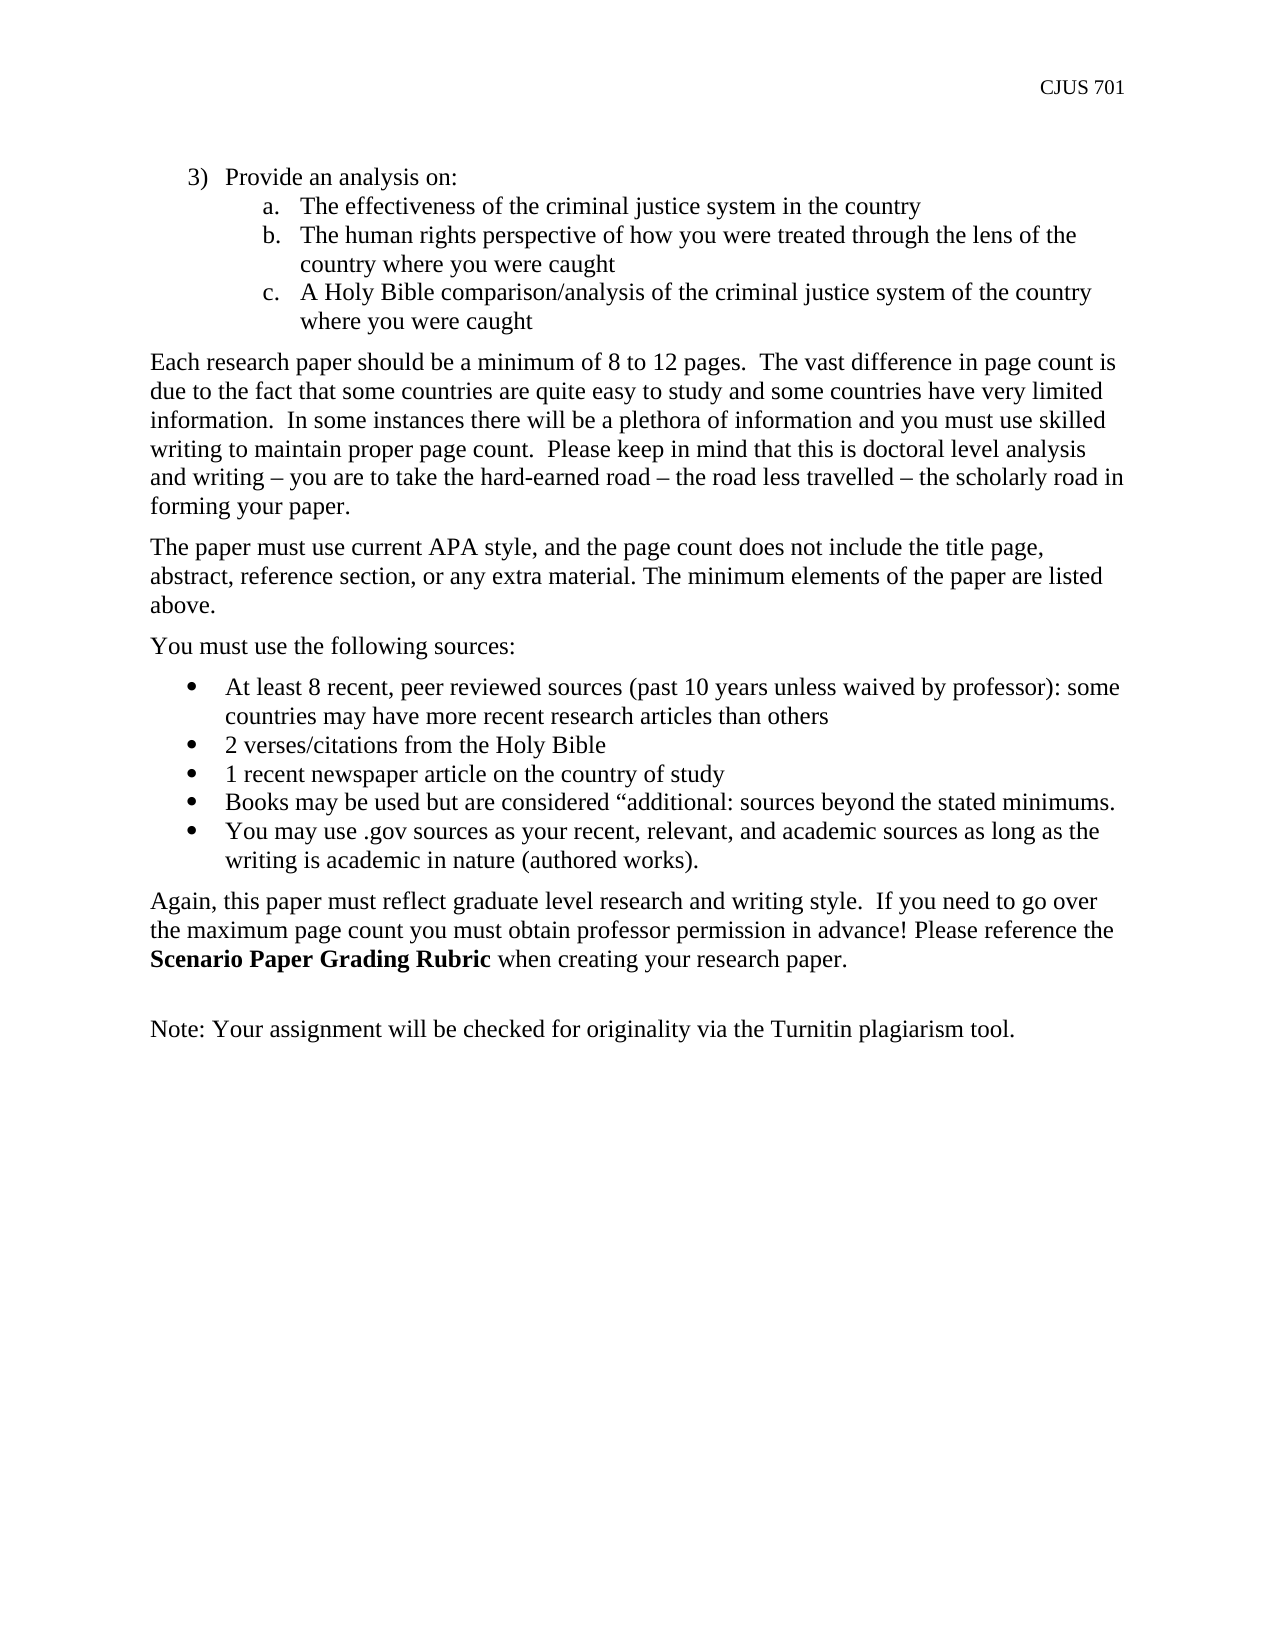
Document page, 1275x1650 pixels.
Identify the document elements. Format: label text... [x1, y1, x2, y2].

text Note: Your assignment will be checked for originality via the Turnitin plagiarism tool. [150, 1014, 1125, 1042]
text Again, this paper must reflect graduate level research and writing style. If you need to go over the maximum page count you must obtain professor permission in advance! Please reference the Scenario Paper Grading Rubric when creating your research paper. [150, 886, 1125, 972]
list The effectiveness of the criminal justice system in the country [262, 191, 1125, 220]
list 1 recent newspaper article on the country of study [187, 759, 1125, 787]
list At least 8 recent, peer reviewed sources (past 10 years unless waived by professor): some countries may have more recent research articles than others [187, 672, 1125, 730]
list You may use .gov sources as your recent, relevant, and academic sources as long as the writing is academic in nature (authored works). [187, 816, 1125, 874]
text You must use the following sources: [150, 631, 1125, 660]
list A Holy Bible comparison/analysis of the criminal justice system of the country where you were caught [262, 277, 1125, 335]
text The paper must use current APA style, and the page count does not include the title page, abstract, reference section, or any extra material. The minimum elements of the paper are listed above. [150, 532, 1125, 619]
list Books may be used but are considered “additional: sources beyond the stated minimums. [187, 787, 1125, 816]
list 2 verses/citations from the Holy Bible [187, 730, 1125, 759]
list Provide an analysis on: [187, 162, 1125, 191]
text Each research paper should be a minimum of 8 to 12 pages. The vast difference in page count is due to the fact that some countries are quite easy to study and some countries have very limited information. In some instances there will be a plethora of information and you must use skilled writing to maintain proper page count. Please keep in mind that this is doctoral level analysis and writing – you are to take the hard-earned road – the road less travelled – the scholarly road in forming your paper. [150, 347, 1125, 520]
list The human rights perspective of how you were treated through the lens of the country where you were caught [262, 220, 1125, 277]
